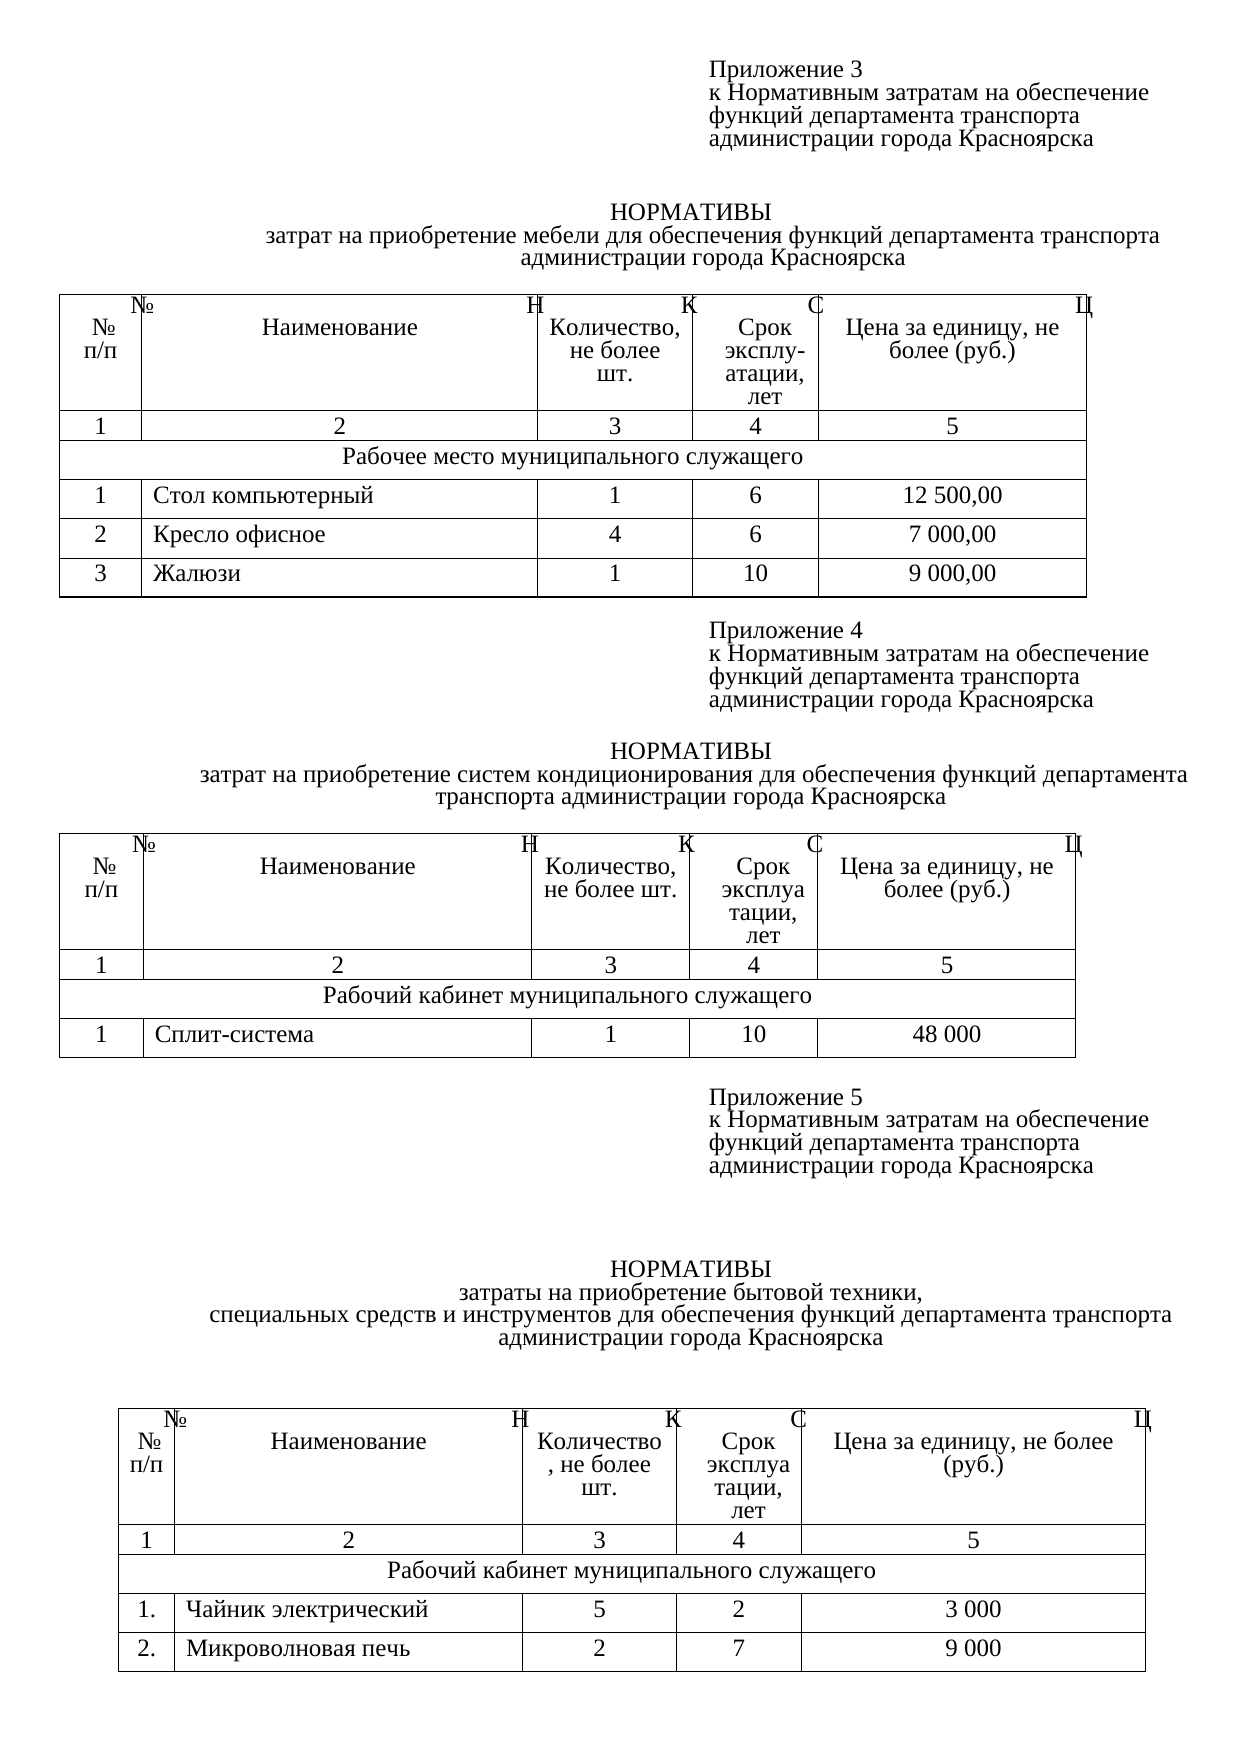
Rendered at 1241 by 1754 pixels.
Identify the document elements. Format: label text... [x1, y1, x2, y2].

text к Нормативным затратам на обеспечение [177, 1109, 1204, 1132]
table_cell 4 [677, 1525, 801, 1554]
table_header ЦЦена за единицу, не более (руб.) [802, 1409, 1145, 1524]
text к Нормативным затратам на обеспечение [177, 643, 1204, 666]
table_cell 6 [693, 519, 818, 557]
table_header ЦЦена за единицу, не более (руб.) [819, 295, 1086, 410]
table_cell 2 [175, 1525, 522, 1554]
table_cell 10 [693, 559, 818, 596]
table_cell Чайник электрический [175, 1594, 522, 1632]
table_header № № п/п [60, 295, 141, 410]
table_cell 1 [60, 480, 141, 518]
text к Нормативным затратам на обеспечение [177, 82, 1204, 105]
table_cell 1 [532, 1019, 689, 1057]
table_header ККоличество, не более шт. [538, 295, 692, 410]
text затрат на приобретение систем кондиционирования для обеспечения функций департамента транспорта администрации города Красноярска [177, 764, 1204, 810]
table_cell 10 [690, 1019, 817, 1057]
text администрации города Красноярска [635, 689, 1204, 712]
table_cell 3 [60, 559, 141, 596]
table_cell 7 000,00 [819, 519, 1086, 557]
table_cell 3 [523, 1525, 676, 1554]
table_header ККоличество, не более шт. [523, 1409, 676, 1524]
table_cell Стол компьютерный [142, 480, 537, 518]
table_cell 1 [60, 411, 141, 440]
text администрации города Красноярска [177, 128, 1204, 151]
table_cell Рабочее место муниципального служащего [60, 441, 1086, 479]
table_cell Кресло офисное [142, 519, 537, 557]
table_cell Жалюзи [142, 559, 537, 596]
table_cell 3 [532, 950, 689, 979]
table_cell 5 [819, 411, 1086, 440]
table_cell 5 [818, 950, 1075, 979]
table_cell 6 [693, 480, 818, 518]
text Приложение 3 [177, 59, 1204, 82]
text НОРМАТИВЫ [177, 202, 1204, 225]
table_header ННаименование [175, 1409, 522, 1524]
text функций департамента транспорта [177, 105, 1204, 128]
text Приложение 4 [177, 620, 1204, 643]
table_cell 4 [693, 411, 818, 440]
table_cell 1 [60, 1019, 143, 1057]
table_header № № п/п [119, 1409, 174, 1524]
text функций департамента транспорта [177, 1132, 1204, 1155]
text НОРМАТИВЫ [177, 741, 1204, 764]
table_cell 4 [690, 950, 817, 979]
table_cell 9 000,00 [819, 559, 1086, 596]
table_header ССрок эксплу-атации, лет [693, 295, 818, 410]
table_cell Рабочий кабинет муниципального служащего [60, 980, 1075, 1018]
table_cell 7 [677, 1633, 801, 1671]
table_cell 9 000 [802, 1633, 1145, 1671]
table_header ННаименование [144, 834, 531, 949]
table_header ССрок эксплуатации, лет [690, 834, 817, 949]
table_cell 2. [119, 1633, 174, 1671]
table_cell 1 [60, 950, 143, 979]
table_cell 3 000 [802, 1594, 1145, 1632]
table_cell 12 500,00 [819, 480, 1086, 518]
text функций департамента транспорта [177, 666, 1204, 689]
table_cell 2 [60, 519, 141, 557]
text НОРМАТИВЫ [177, 1259, 1204, 1282]
table_cell 48 000 [818, 1019, 1075, 1057]
table_cell 5 [523, 1594, 676, 1632]
table_cell 1 [119, 1525, 174, 1554]
table_cell 1. [119, 1594, 174, 1632]
table_header № № п/п [60, 834, 143, 949]
table_cell 2 [523, 1633, 676, 1671]
table_cell 4 [538, 519, 692, 557]
table_header ССрок эксплуатации, лет [677, 1409, 801, 1524]
table_header ННаименование [142, 295, 537, 410]
text администрации города Красноярска [635, 1155, 1204, 1178]
table_cell 5 [802, 1525, 1145, 1554]
table_header ЦЦена за единицу, не более (руб.) [818, 834, 1075, 949]
table_header ККоличество, не более шт. [532, 834, 689, 949]
table_cell Микроволновая печь [175, 1633, 522, 1671]
text специальных средств и инструментов для обеспечения функций департамента транспорта администрации города Красноярска [177, 1304, 1204, 1350]
table_cell Сплит-система [144, 1019, 531, 1057]
text Приложение 5 [177, 1087, 1204, 1109]
text затраты на приобретение бытовой техники, [177, 1282, 1204, 1304]
table_cell Рабочий кабинет муниципального служащего [119, 1555, 1145, 1593]
table_cell 1 [538, 559, 692, 596]
table_cell 2 [144, 950, 531, 979]
table_cell 3 [538, 411, 692, 440]
table_cell 2 [142, 411, 537, 440]
table_cell 1 [538, 480, 692, 518]
table_cell 2 [677, 1594, 801, 1632]
text затрат на приобретение мебели для обеспечения функций департамента транспорта администрации города Красноярска [222, 225, 1204, 271]
